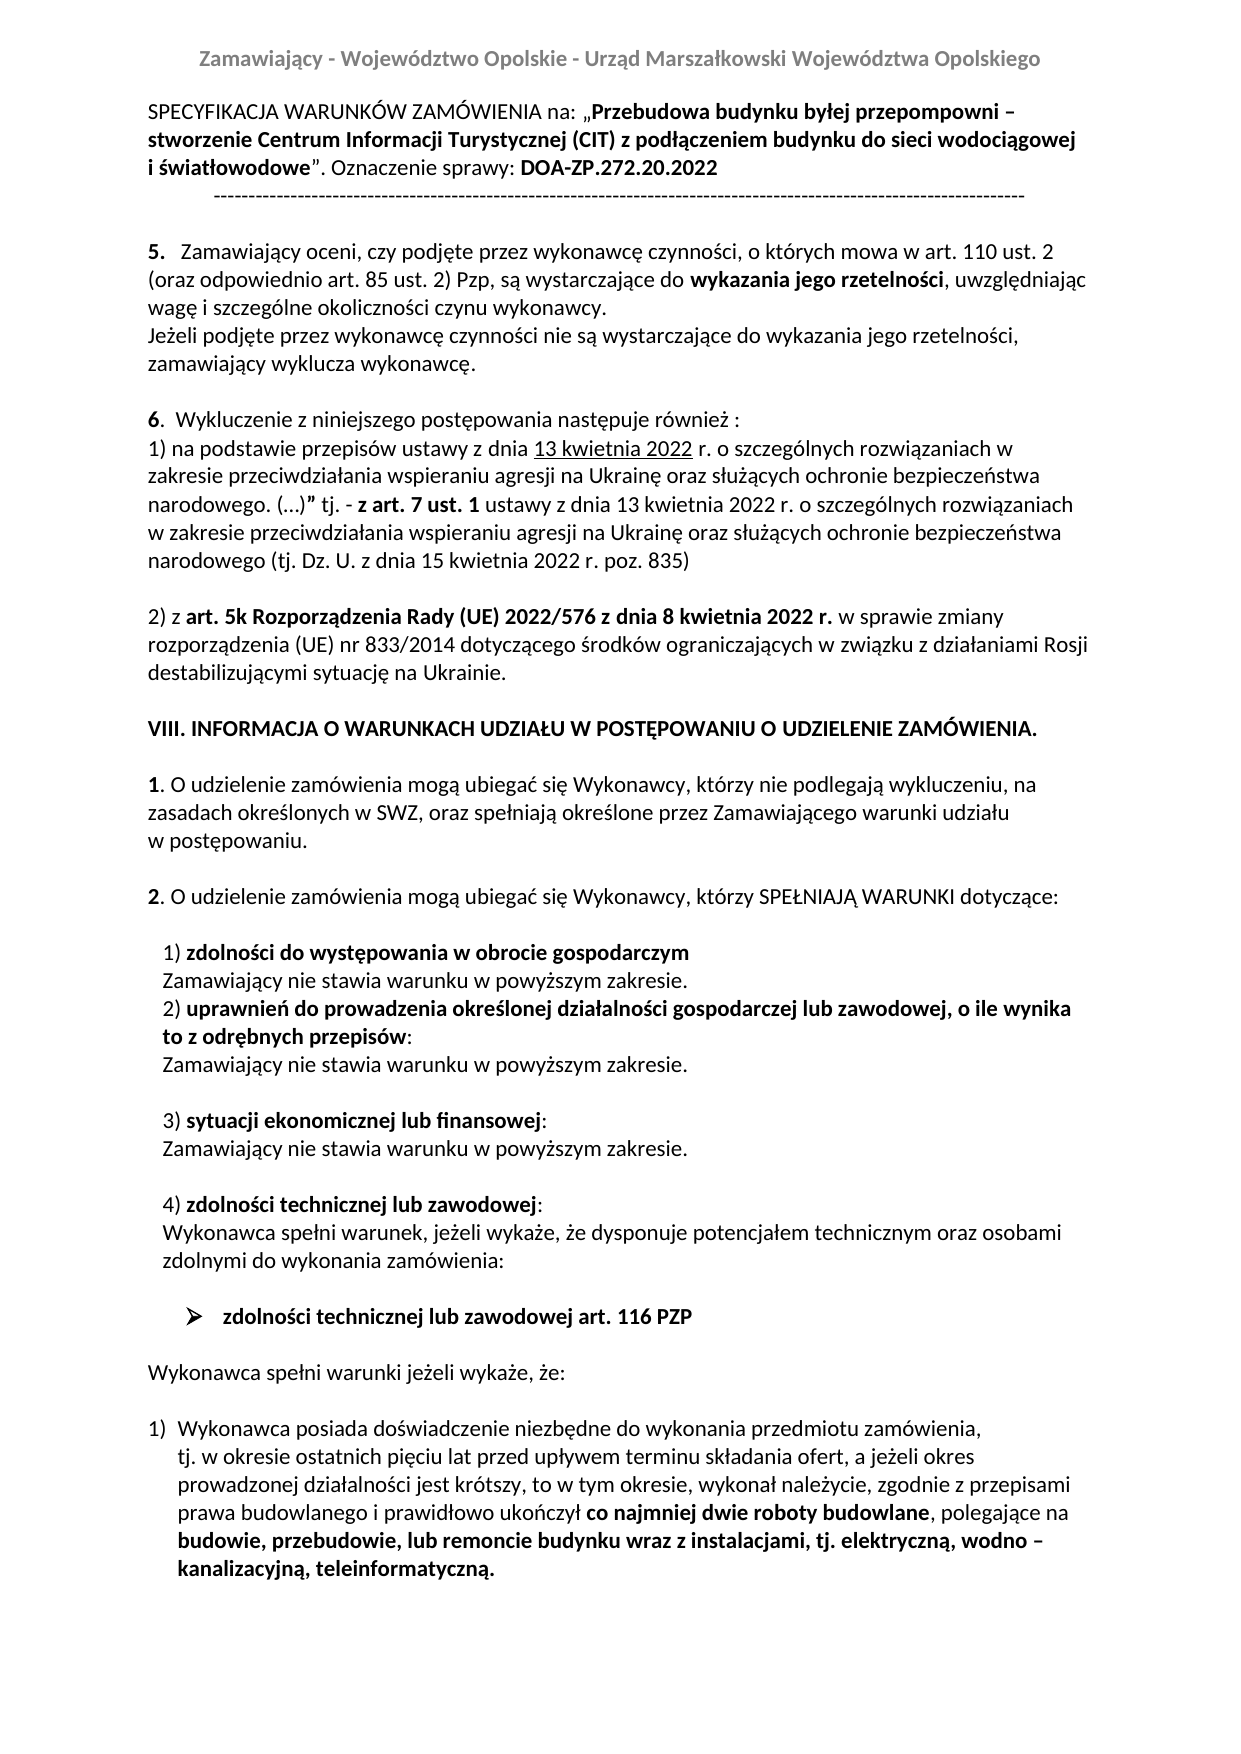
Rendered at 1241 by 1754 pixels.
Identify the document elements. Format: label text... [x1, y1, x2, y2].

text 3) sytuacji ekonomicznej lub finansowej: [162, 1106, 1093, 1134]
text 1. O udzielenie zamówienia mogą ubiegać się Wykonawcy, którzy nie podlegają wykluczeniu, na zasadach określonych w SWZ, oraz spełniają określone przez Zamawiającego warunki udziału w postępowaniu. [148, 770, 1093, 854]
text 1) na podstawie przepisów ustawy z dnia 13 kwietnia 2022 r. o szczególnych rozwiązaniach w zakresie przeciwdziałania wspieraniu agresji na Ukrainę oraz służących ochronie bezpieczeństwa narodowego. (…)” tj. - z art. 7 ust. 1 ustawy z dnia 13 kwietnia 2022 r. o szczególnych rozwiązaniach w zakresie przeciwdziałania wspieraniu agresji na Ukrainę oraz służących ochronie bezpieczeństwa narodowego (tj. Dz. U. z dnia 15 kwietnia 2022 r. poz. 835) [148, 434, 1093, 574]
text 1) zdolności do występowania w obrocie gospodarczym [162, 938, 1093, 966]
text 5. Zamawiający oceni, czy podjęte przez wykonawcę czynności, o których mowa w art. 110 ust. 2 (oraz odpowiednio art. 85 ust. 2) Pzp, są wystarczające do wykazania jego rzetelności, uwzględniając wagę i szczególne okoliczności czynu wykonawcy. [148, 237, 1093, 322]
text Wykonawca spełni warunek, jeżeli wykaże, że dysponuje potencjałem technicznym oraz osobami zdolnymi do wykonania zamówienia: [162, 1218, 1093, 1274]
text Jeżeli podjęte przez wykonawcę czynności nie są wystarczające do wykazania jego rzetelności, zamawiający wyklucza wykonawcę. [148, 322, 1093, 378]
text 6. Wykluczenie z niniejszego postępowania następuje również : [148, 406, 1093, 434]
text 2) uprawnień do prowadzenia określonej działalności gospodarczej lub zawodowej, o ile wynika to z odrębnych przepisów: [162, 994, 1093, 1050]
list zdolności technicznej lub zawodowej art. 116 PZP [185, 1302, 1093, 1330]
text VIII. INFORMACJA O WARUNKACH UDZIAŁU W POSTĘPOWANIU O UDZIELENIE ZAMÓWIENIA. [148, 714, 1093, 742]
text 2) z art. 5k Rozporządzenia Rady (UE) 2022/576 z dnia 8 kwietnia 2022 r. w sprawie zmiany rozporządzenia (UE) nr 833/2014 dotyczącego środków ograniczających w związku z działaniami Rosji destabilizującymi sytuację na Ukrainie. [148, 602, 1093, 686]
text Zamawiający nie stawia warunku w powyższym zakresie. [162, 1134, 1093, 1162]
text Zamawiający nie stawia warunku w powyższym zakresie. [162, 1050, 1093, 1078]
list Wykonawca posiada doświadczenie niezbędne do wykonania przedmiotu zamówienia, tj. w okresie ostatnich pięciu lat przed upływem terminu składania ofert, a jeżeli okres prowadzonej działalności jest krótszy, to w tym okresie, wykonał należycie, zgodnie z przepisami prawa budowlanego i prawidłowo ukończył co najmniej dwie roboty budowlane, polegające na budowie, przebudowie, lub remoncie budynku wraz z instalacjami, tj. elektryczną, wodno – kanalizacyjną, teleinformatyczną. [148, 1414, 1093, 1582]
text Wykonawca spełni warunki jeżeli wykaże, że: [148, 1358, 1093, 1386]
text 2. O udzielenie zamówienia mogą ubiegać się Wykonawcy, którzy SPEŁNIAJĄ WARUNKI dotyczące: [148, 882, 1093, 910]
text Zamawiający nie stawia warunku w powyższym zakresie. [162, 966, 1093, 994]
text 4) zdolności technicznej lub zawodowej: [162, 1190, 1093, 1218]
